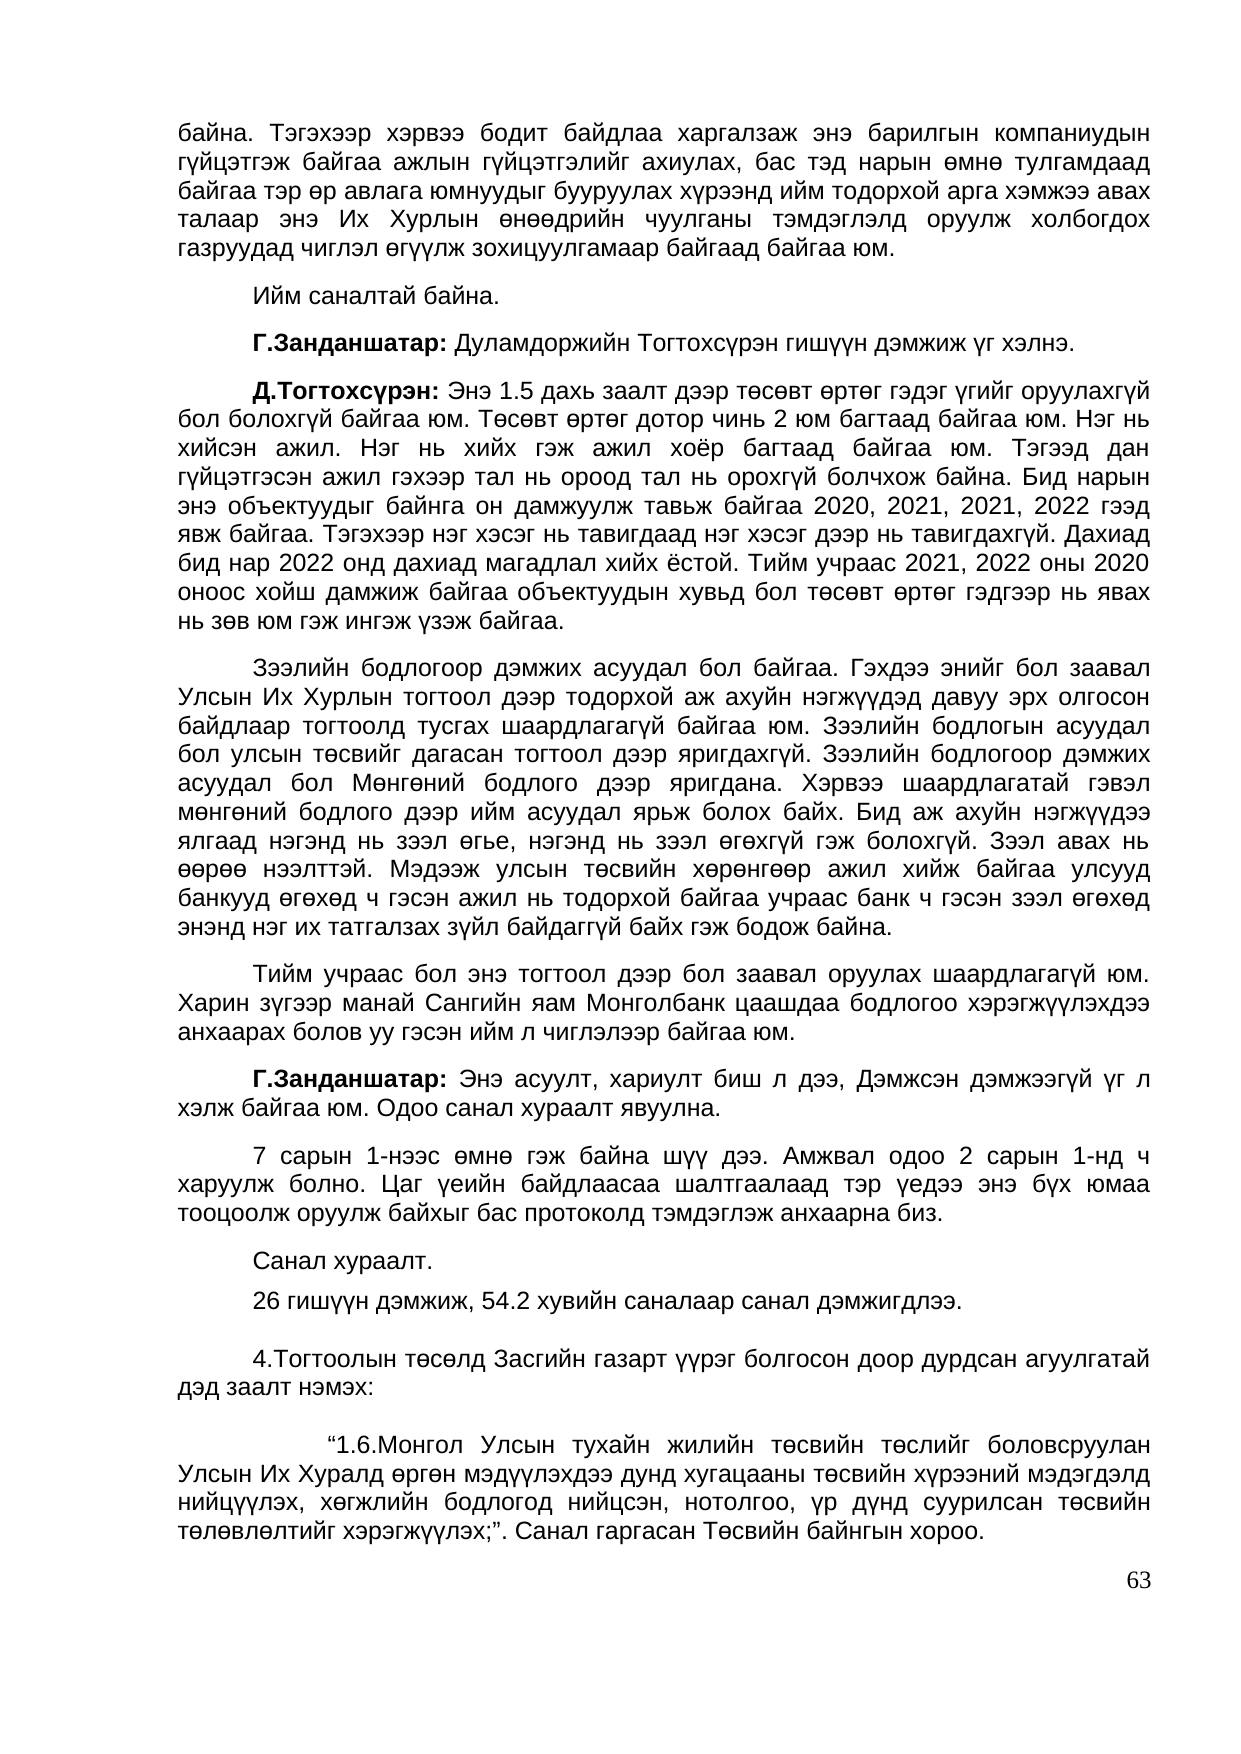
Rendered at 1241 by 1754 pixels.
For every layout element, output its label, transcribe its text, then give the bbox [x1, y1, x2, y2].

text “1.6.Монгол Улсын тухайн жилийн төсвийн төслийг боловсруулан Улсын Их Хуралд өргөн мэдүүлэхдээ дунд хугацааны төсвийн хүрээний мэдэгдэлд нийцүүлэх, хөгжлийн бодлогод нийцсэн, нотолгоо, үр дүнд суурилсан төсвийн төлөвлөлтийг хэрэгжүүлэх;”. Санал гаргасан Төсвийн байнгын хороо. [177, 1430, 1152, 1545]
text Г.Занданшатар: Энэ асуулт, хариулт биш л дээ, Дэмжсэн дэмжээгүй үг л хэлж байгаа юм. Одоо санал хураалт явуулна. [177, 1064, 1152, 1122]
text 26 гишүүн дэмжиж, 54.2 хувийн саналаар санал дэмжигдлээ. [177, 1286, 1152, 1315]
text 7 сарын 1-нээс өмнө гэж байна шүү дээ. Амжвал одоо 2 сарын 1-нд ч харуулж болно. Цаг үеийн байдлаасаа шалтгаалаад тэр үедээ энэ бүх юмаа тооцоолж оруулж байхыг бас протоколд тэмдэглэж анхаарна биз. [177, 1141, 1152, 1227]
text Ийм саналтай байна. [177, 281, 1152, 309]
text Тийм учраас бол энэ тогтоол дээр бол заавал оруулах шаардлагагүй юм. Харин зүгээр манай Сангийн яам Монголбанк цаашдаа бодлогоо хэрэгжүүлэхдээ анхаарах болов уу гэсэн ийм л чиглэлээр байгаа юм. [177, 959, 1152, 1046]
text Г.Занданшатар: Дуламдоржийн Тогтохсүрэн гишүүн дэмжиж үг хэлнэ. [177, 328, 1152, 357]
text 4.Тогтоолын төсөлд Засгийн газарт үүрэг болгосон доор дурдсан агуулгатай дэд заалт нэмэх: [177, 1343, 1152, 1401]
text Д.Тогтохсүрэн: Энэ 1.5 дахь заалт дээр төсөвт өртөг гэдэг үгийг оруулахгүй бол болохгүй байгаа юм. Төсөвт өртөг дотор чинь 2 юм багтаад байгаа юм. Нэг нь хийсэн ажил. Нэг нь хийх гэж ажил хоёр багтаад байгаа юм. Тэгээд дан гүйцэтгэсэн ажил гэхээр тал нь ороод тал нь орохгүй болчхож байна. Бид нарын энэ объектуудыг байнга он дамжуулж тавьж байгаа 2020, 2021, 2021, 2022 гээд явж байгаа. Тэгэхээр нэг хэсэг нь тавигдаад нэг хэсэг дээр нь тавигдахгүй. Дахиад бид нар 2022 онд дахиад магадлал хийх ёстой. Тийм учраас 2021, 2022 оны 2020 оноос хойш дамжиж байгаа объектуудын хувьд бол төсөвт өртөг гэдгээр нь явах нь зөв юм гэж ингэж үзэж байгаа. [177, 376, 1152, 634]
text Зээлийн бодлогоор дэмжих асуудал бол байгаа. Гэхдээ энийг бол заавал Улсын Их Хурлын тогтоол дээр тодорхой аж ахуйн нэгжүүдэд давуу эрх олгосон байдлаар тогтоолд тусгах шаардлагагүй байгаа юм. Зээлийн бодлогын асуудал бол улсын төсвийг дагасан тогтоол дээр яригдахгүй. Зээлийн бодлогоор дэмжих асуудал бол Мөнгөний бодлого дээр яригдана. Хэрвээ шаардлагатай гэвэл мөнгөний бодлого дээр ийм асуудал ярьж болох байх. Бид аж ахуйн нэгжүүдээ ялгаад нэгэнд нь зээл өгье, нэгэнд нь зээл өгөхгүй гэж болохгүй. Зээл авах нь өөрөө нээлттэй. Мэдээж улсын төсвийн хөрөнгөөр ажил хийж байгаа улсууд банкууд өгөхөд ч гэсэн ажил нь тодорхой байгаа учраас банк ч гэсэн зээл өгөхөд энэнд нэг их татгалзах зүйл байдаггүй байх гэж бодож байна. [177, 653, 1152, 941]
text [177, 118, 1152, 262]
text Санал хураалт. [177, 1246, 1152, 1274]
